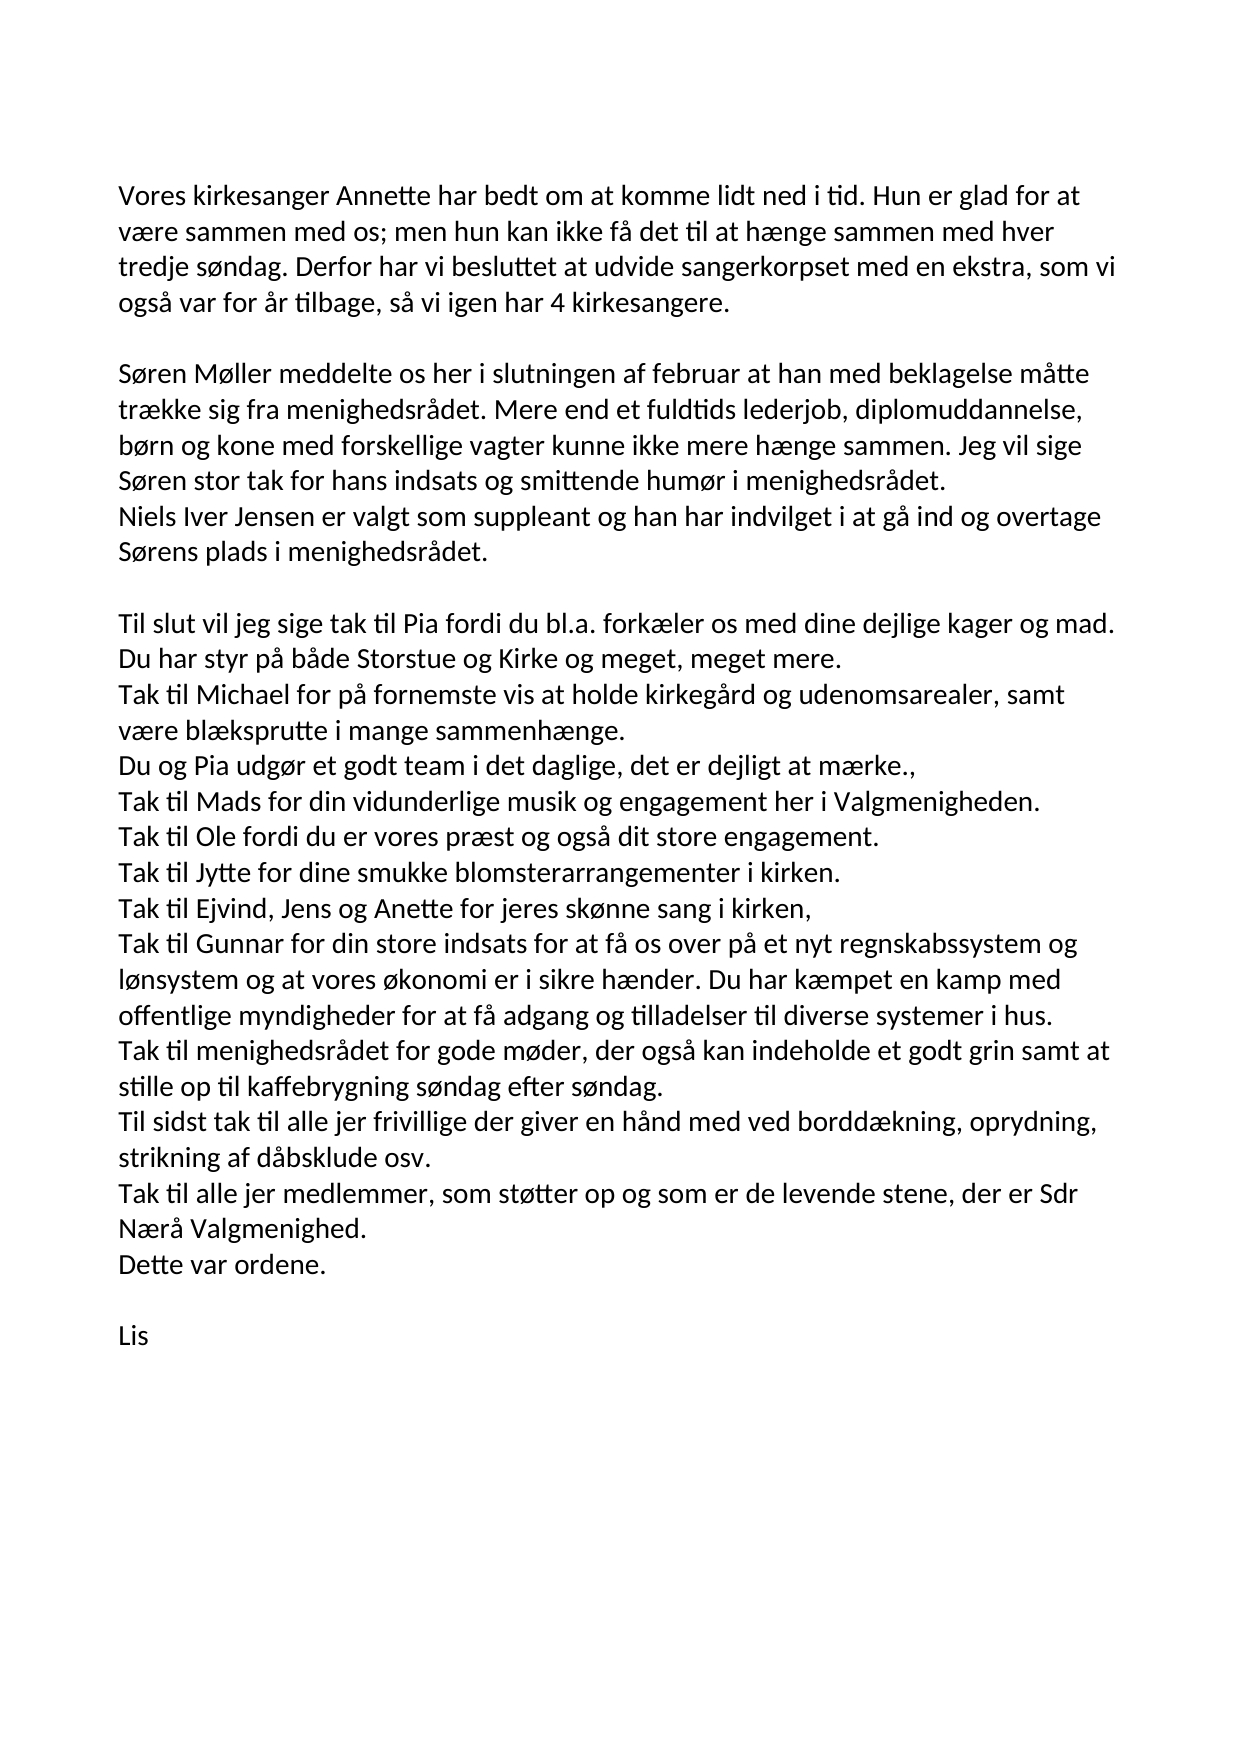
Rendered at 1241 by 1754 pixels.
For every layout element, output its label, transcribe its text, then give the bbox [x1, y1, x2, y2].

text Du og Pia udgør et godt team i det daglige, det er dejligt at mærke., [118, 747, 1122, 783]
text Tak til Jytte for dine smukke blomsterarrangementer i kirken. [118, 854, 1122, 890]
text Tak til menighedsrådet for gode møder, der også kan indeholde et godt grin samt at stille op til kaffebrygning søndag efter søndag. [118, 1032, 1122, 1103]
text Til slut vil jeg sige tak til Pia fordi du bl.a. forkæler os med dine dejlige kager og mad. Du har styr på både Storstue og Kirke og meget, meget mere. [118, 605, 1122, 676]
text Tak til Mads for din vidunderlige musik og engagement her i Valgmenigheden. [118, 783, 1122, 818]
text Dette var ordene. [118, 1246, 1122, 1282]
text Niels Iver Jensen er valgt som suppleant og han har indvilget i at gå ind og overtage Sørens plads i menighedsrådet. [118, 498, 1122, 569]
text Til sidst tak til alle jer frivillige der giver en hånd med ved borddækning, oprydning, strikning af dåbsklude osv. [118, 1103, 1122, 1175]
text Tak til Gunnar for din store indsats for at få os over på et nyt regnskabssystem og lønsystem og at vores økonomi er i sikre hænder. Du har kæmpet en kamp med offentlige myndigheder for at få adgang og tilladelser til diverse systemer i hus. [118, 925, 1122, 1032]
text Søren Møller meddelte os her i slutningen af februar at han med beklagelse måtte trække sig fra menighedsrådet. Mere end et fuldtids lederjob, diplomuddannelse, børn og kone med forskellige vagter kunne ikke mere hænge sammen. Jeg vil sige Søren stor tak for hans indsats og smittende humør i menighedsrådet. [118, 355, 1122, 498]
text Tak til Ole fordi du er vores præst og også dit store engagement. [118, 818, 1122, 854]
text Lis [118, 1317, 1122, 1353]
text Tak til Michael for på fornemste vis at holde kirkegård og udenomsarealer, samt være blæksprutte i mange sammenhænge. [118, 676, 1122, 747]
text Tak til Ejvind, Jens og Anette for jeres skønne sang i kirken, [118, 890, 1122, 925]
text Vores kirkesanger Annette har bedt om at komme lidt ned i tid. Hun er glad for at være sammen med os; men hun kan ikke få det til at hænge sammen med hver tredje søndag. Derfor har vi besluttet at udvide sangerkorpset med en ekstra, som vi også var for år tilbage, så vi igen har 4 kirkesangere. [118, 177, 1122, 320]
text Tak til alle jer medlemmer, som støtter op og som er de levende stene, der er Sdr Nærå Valgmenighed. [118, 1175, 1122, 1246]
